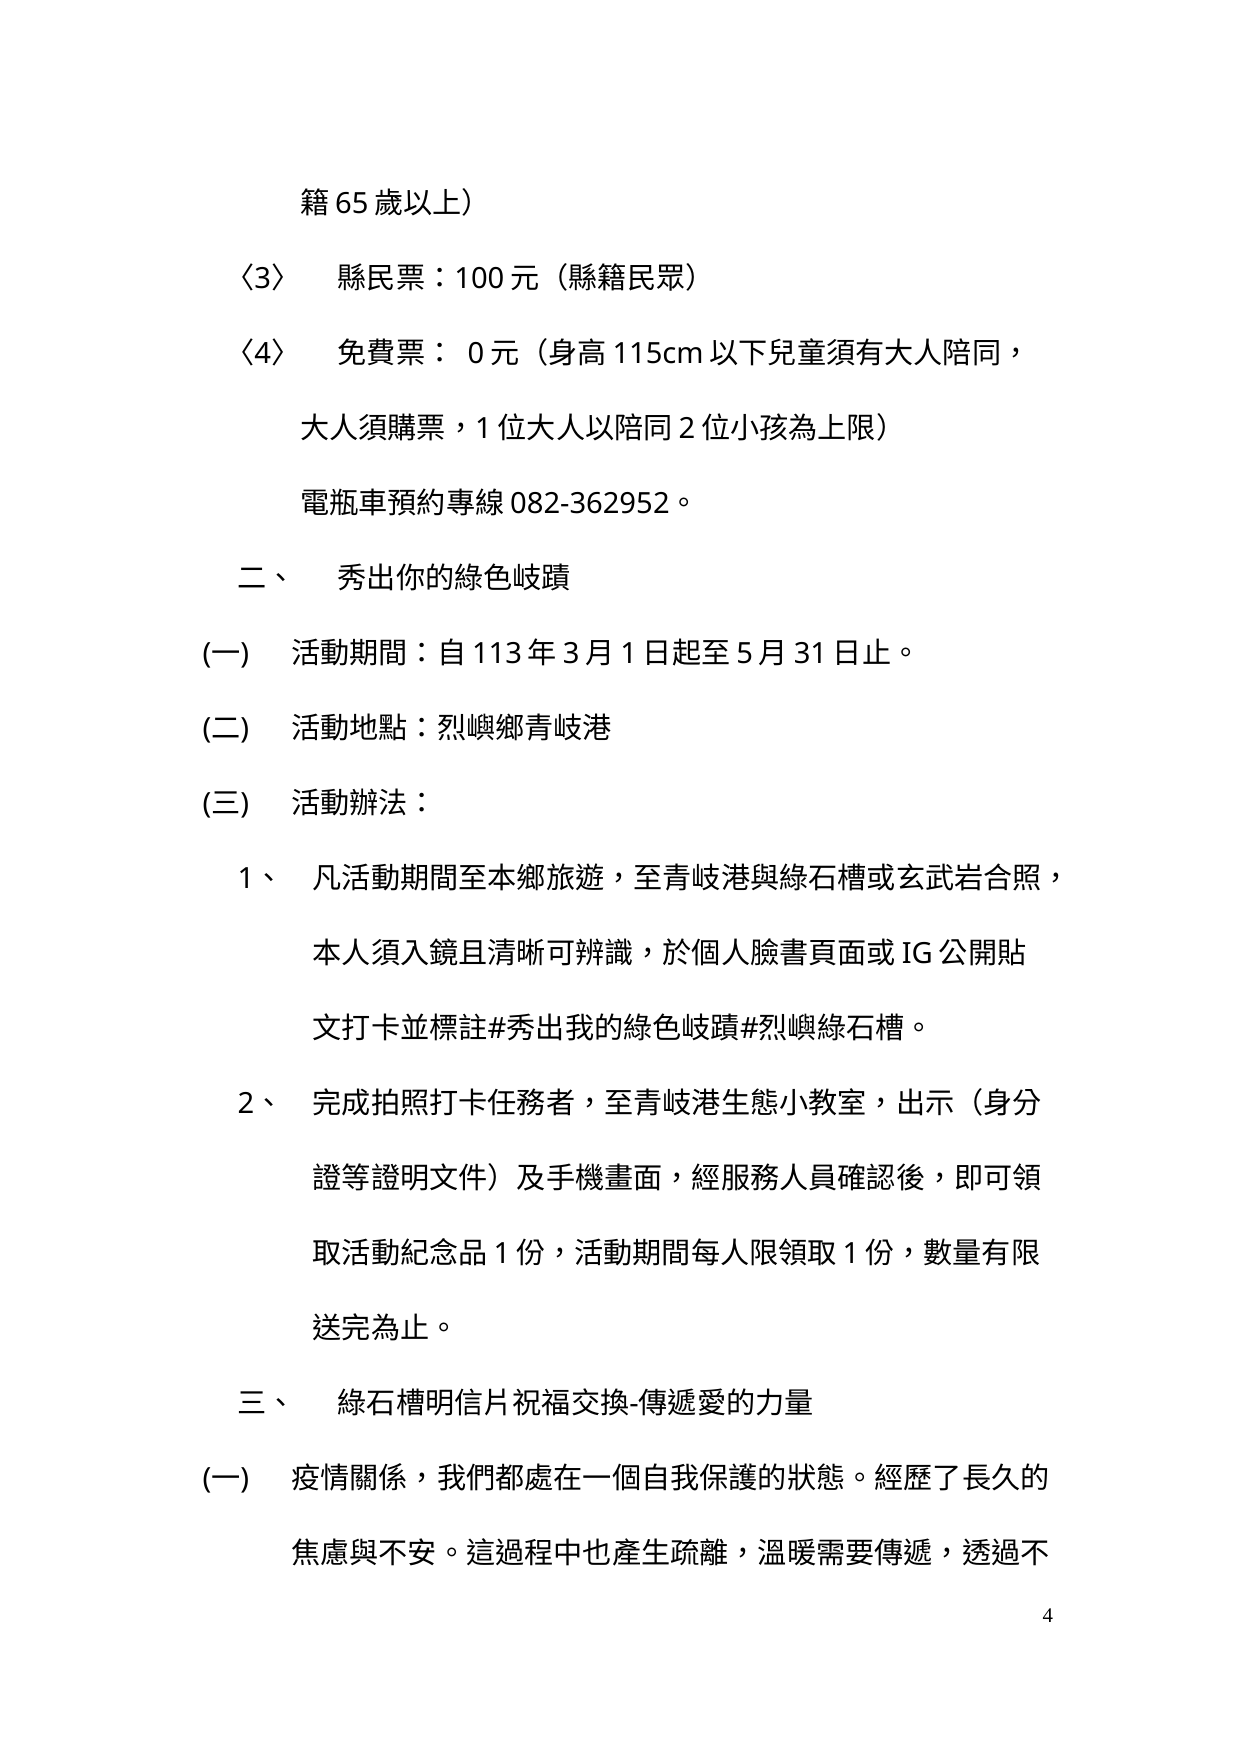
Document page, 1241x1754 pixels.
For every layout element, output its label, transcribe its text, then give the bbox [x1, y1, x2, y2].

list 完成拍照打卡任務者，至青岐港生態小教室，出示（身分證等證明文件）及手機畫面，經服務人員確認後，即可領取活動紀念品1份，活動期間每人限領取1份，數量有限送完為止。 [237, 1064, 1053, 1364]
list 活動辦法： [202, 764, 1053, 839]
list 凡活動期間至本鄉旅遊，至青岐港與綠石槽或玄武岩合照，本人須入鏡且清晰可辨識，於個人臉書頁面或IG公開貼文打卡並標註#秀出我的綠色岐蹟#烈嶼綠石槽。 [237, 839, 1053, 1064]
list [225, 164, 1053, 239]
list 秀出你的綠色岐蹟 [237, 539, 1053, 614]
list 活動期間：自113年3月1日起至5月31日止。 [202, 614, 1053, 689]
list 活動地點：烈嶼鄉青岐港 [202, 689, 1053, 764]
list 縣民票：100元（縣籍民眾） [225, 239, 1053, 314]
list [202, 1439, 1053, 1589]
list 免費票： 0元（身高115cm以下兒童須有大人陪同，大人須購票，1位大人以陪同2位小孩為上限） [225, 314, 1053, 464]
list 綠石槽明信片祝福交換-傳遞愛的力量 [237, 1364, 1053, 1439]
text 電瓶車預約專線082-362952。 [300, 464, 1053, 539]
